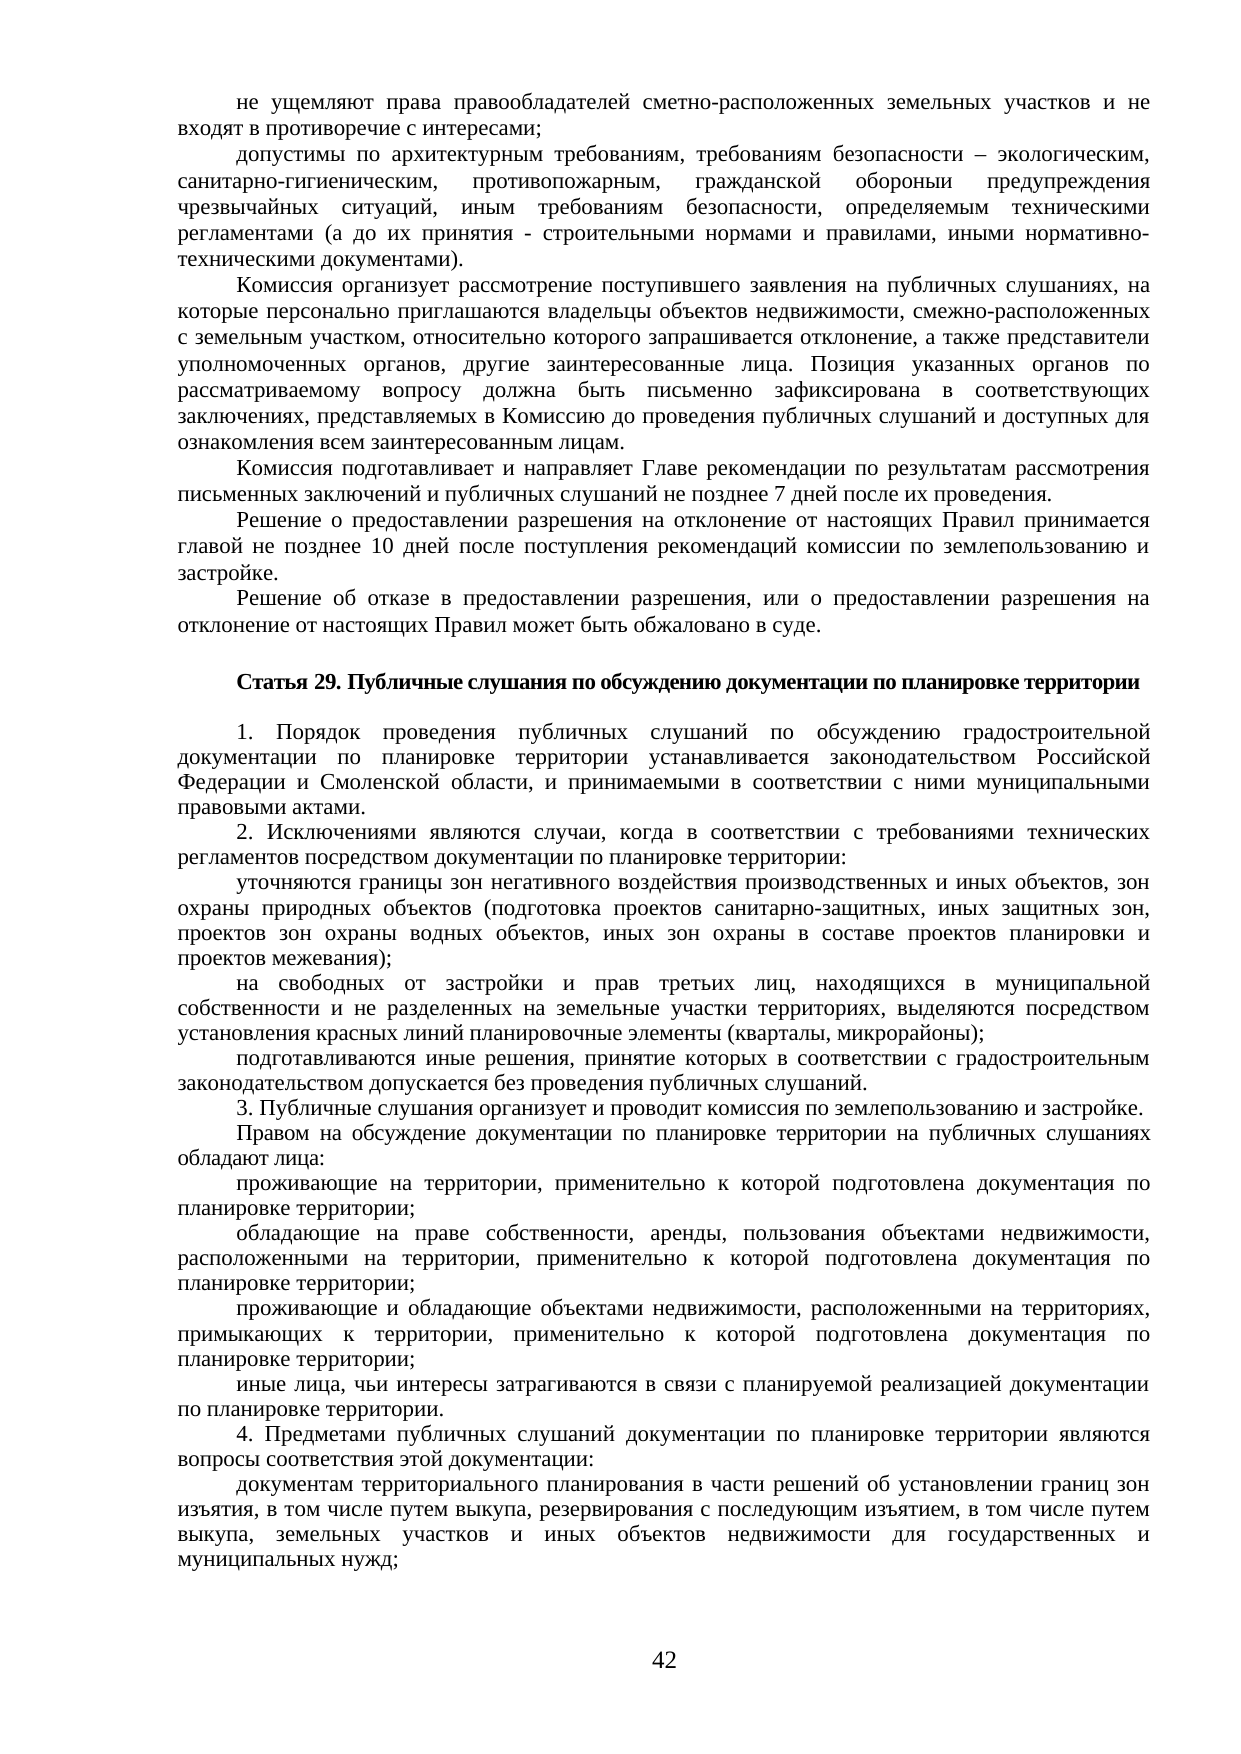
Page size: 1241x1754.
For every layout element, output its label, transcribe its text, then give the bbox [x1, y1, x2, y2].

text на свободных от застройки и прав третьих лиц, находящихся в муниципальной собственности и не разделенных на земельные участки территориях, выделяются посредством установления красных линий планировочные элементы (кварталы, микрорайоны); [177, 970, 1152, 1045]
text подготавливаются иные решения, принятие которых в соответствии с градостроительным законодательством допускается без проведения публичных слушаний. [177, 1045, 1152, 1095]
text допустимы по архитектурным требованиям, требованиям безопасности – экологическим, санитарно-гигиеническим, противопожарным, гражданской обороныи предупреждения чрезвычайных ситуаций, иным требованиям безопасности, определяемым техническими регламентами (а до их принятия - строительными нормами и правилами, иными нормативно-техническими документами). [177, 141, 1152, 271]
text проживающие и обладающие объектами недвижимости, расположенными на территориях, примыкающих к территории, применительно к которой подготовлена документация по планировке территории; [177, 1296, 1152, 1371]
text не ущемляют права правообладателей сметно-расположенных земельных участков и не входят в противоречие с интересами; [177, 89, 1152, 141]
text 2. Исключениями являются случаи, когда в соответствии с требованиями технических регламентов посредством документации по планировке территории: [177, 820, 1152, 870]
text документам территориального планирования в части решений об установлении границ зон изъятия, в том числе путем выкупа, резервирования с последующим изъятием, в том числе путем выкупа, земельных участков и иных объектов недвижимости для государственных и муниципальных нужд; [177, 1471, 1152, 1572]
text Комиссия организует рассмотрение поступившего заявления на публичных слушаниях, на которые персонально приглашаются владельцы объектов недвижимости, смежно-расположенных с земельным участком, относительно которого запрашивается отклонение, а также представители уполномоченных органов, другие заинтересованные лица. Позиция указанных органов по рассматриваемому вопросу должна быть письменно зафиксирована в соответствующих заключениях, представляемых в Комиссию до проведения публичных слушаний и доступных для ознакомления всем заинтересованным лицам. [177, 271, 1152, 454]
text Статья 29. Публичные слушания по обсуждению документации по планировке территории [177, 669, 1152, 694]
text проживающие на территории, применительно к которой подготовлена документация по планировке территории; [177, 1171, 1152, 1221]
text 3. Публичные слушания организует и проводит комиссия по землепользованию и застройке. [177, 1095, 1152, 1120]
text обладающие на праве собственности, аренды, пользования объектами недвижимости, расположенными на территории, применительно к которой подготовлена документация по планировке территории; [177, 1221, 1152, 1296]
text 4. Предметами публичных слушаний документации по планировке территории являются вопросы соответствия этой документации: [177, 1421, 1152, 1471]
text уточняются границы зон негативного воздействия производственных и иных объектов, зон охраны природных объектов (подготовка проектов санитарно-защитных, иных защитных зон, проектов зон охраны водных объектов, иных зон охраны в составе проектов планировки и проектов межевания); [177, 870, 1152, 970]
text Решение об отказе в предоставлении разрешения, или о предоставлении разрешения на отклонение от настоящих Правил может быть обжаловано в суде. [177, 585, 1152, 637]
text иные лица, чьи интересы затрагиваются в связи с планируемой реализацией документации по планировке территории. [177, 1371, 1152, 1421]
text Комиссия подготавливает и направляет Главе рекомендации по результатам рассмотрения письменных заключений и публичных слушаний не позднее 7 дней после их проведения. [177, 454, 1152, 507]
text 1. Порядок проведения публичных слушаний по обсуждению градостроительной документации по планировке территории устанавливается законодательством Российской Федерации и Смоленской области, и принимаемыми в соответствии с ними муниципальными правовыми актами. [177, 719, 1152, 820]
text Решение о предоставлении разрешения на отклонение от настоящих Правил принимается главой не позднее 10 дней после поступления рекомендаций комиссии по землепользованию и застройке. [177, 507, 1152, 585]
text Правом на обсуждение документации по планировке территории на публичных слушаниях обладают лица: [177, 1120, 1152, 1171]
